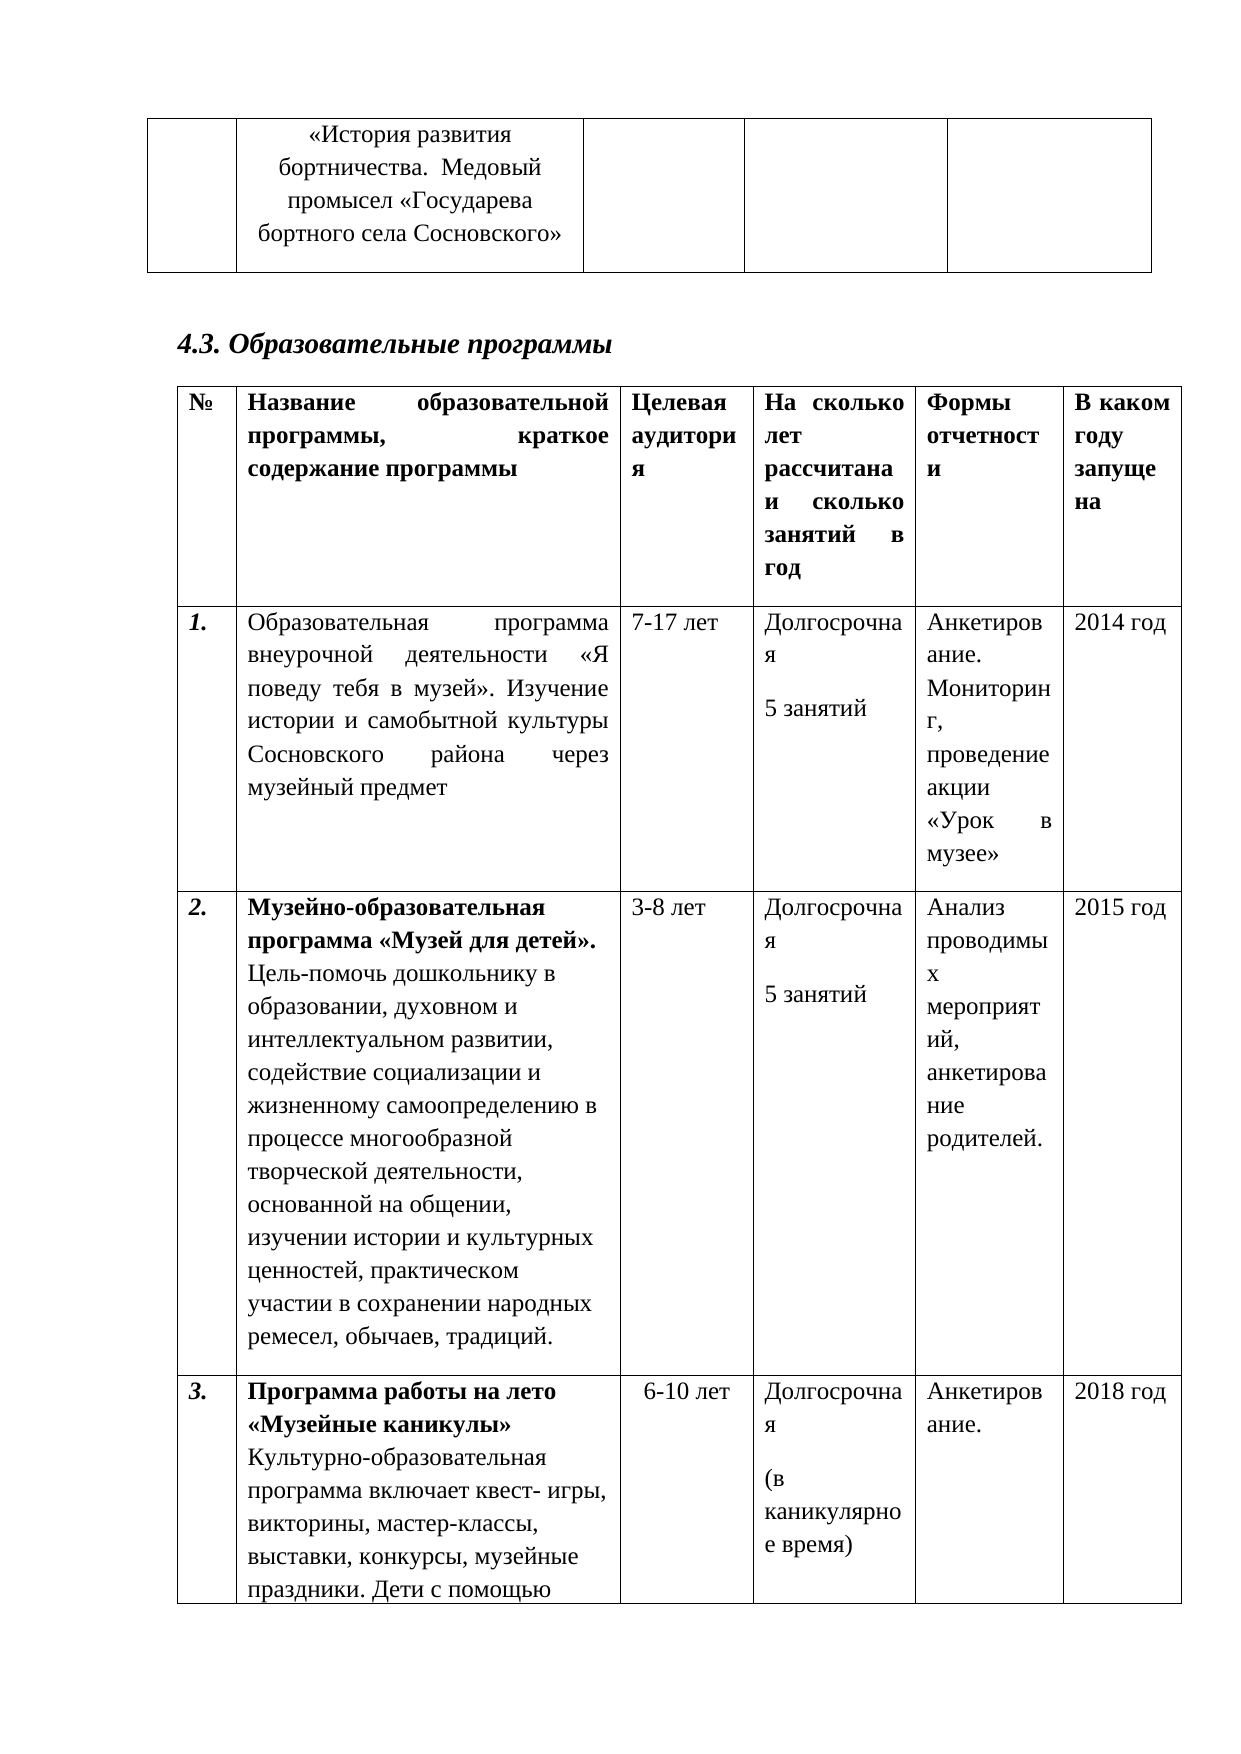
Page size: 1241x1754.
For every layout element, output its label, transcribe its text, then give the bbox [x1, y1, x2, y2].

table_cell 2. [178, 892, 236, 1375]
table_cell 7 [584, 119, 744, 272]
table_cell Анкетирование. [916, 1376, 1063, 1603]
table_cell 2015 год [1064, 892, 1181, 1375]
table_cell 3-8 лет [621, 892, 753, 1375]
table_header № [178, 387, 236, 606]
table_header На сколько лет рассчитана и сколько занятий в год [754, 387, 915, 606]
text 4.3. Образовательные программы [177, 327, 1152, 360]
table_cell 2018 год [1064, 1376, 1181, 1603]
table_header Формы отчетности [916, 387, 1063, 606]
table_cell 6-10 лет [621, 1376, 753, 1603]
table_cell 3. [178, 1376, 236, 1603]
table_cell Музейно-образовательная программа «Музей для детей». Цель-помочь дошкольнику в образовании, духовном и интеллектуальном развитии, содействие социализации и жизненному самоопределению в процессе многообразной творческой деятельности, основанной на общении, изучении истории и культурных ценностей, практическом участии в сохранении народных ремесел, обычаев, традиций. [237, 892, 620, 1375]
table_cell 3 [745, 119, 947, 272]
table_cell Долгосрочная 5 занятий [754, 607, 915, 891]
table_header Целевая аудитория [621, 387, 753, 606]
table_cell Долгосрочная 5 занятий [754, 892, 915, 1375]
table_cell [237, 1376, 620, 1603]
table_header Название образовательной программы, краткое содержание программы [237, 387, 620, 606]
table_cell 1. [178, 607, 236, 891]
table_header В каком году запущена [1064, 387, 1181, 606]
table_cell Анализ проводимых мероприятий, анкетирование родителей. [916, 892, 1063, 1375]
table_cell 2014 год [1064, 607, 1181, 891]
table_cell 5. [148, 119, 236, 272]
table_cell 6 [948, 119, 1151, 272]
table_cell Образовательная программа внеурочной деятельности «Я поведу тебя в музей». Изучение истории и самобытной культуры Сосновского района через музейный предмет [237, 607, 620, 891]
table_cell 7-17 лет [621, 607, 753, 891]
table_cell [237, 119, 583, 272]
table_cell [754, 1376, 915, 1603]
table_cell Анкетирование. Мониторинг, проведение акции «Урок в музее» [916, 607, 1063, 891]
